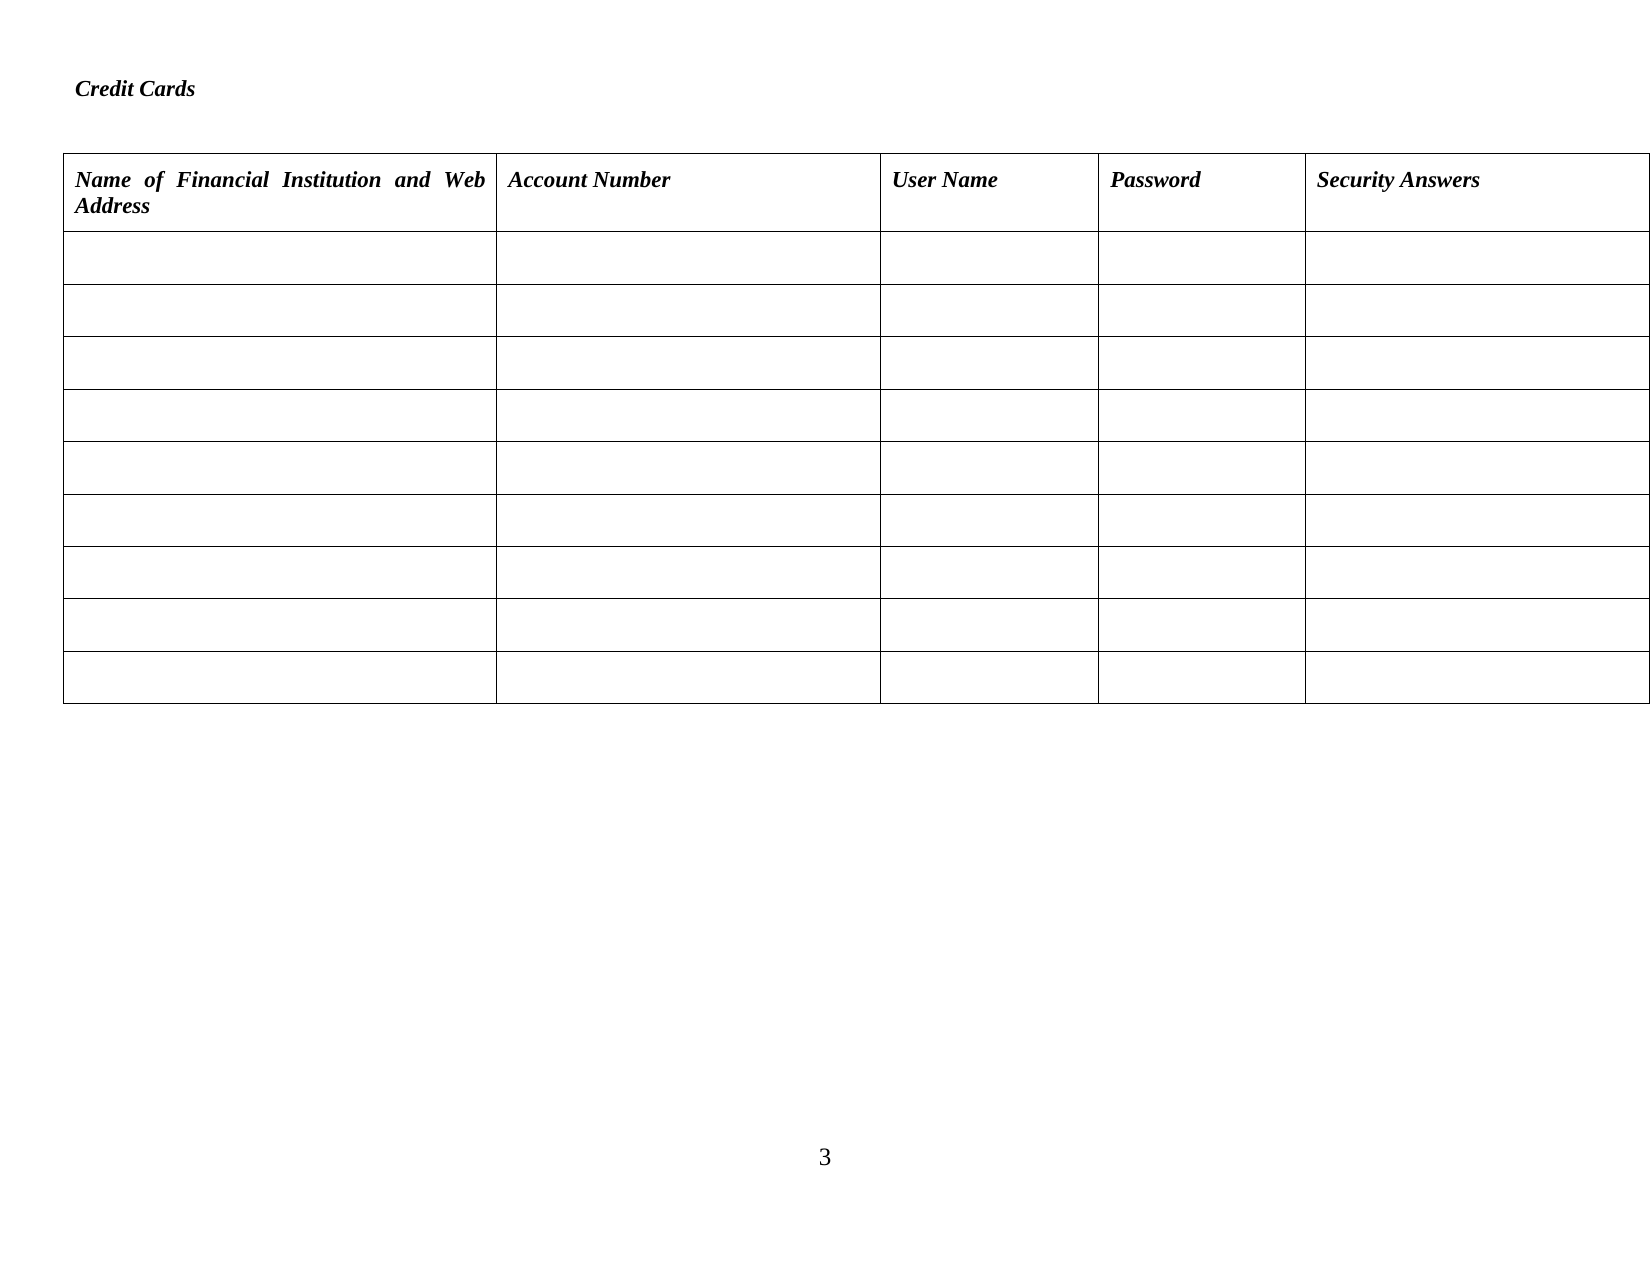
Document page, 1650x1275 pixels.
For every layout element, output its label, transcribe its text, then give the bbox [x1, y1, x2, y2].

table_cell [64, 285, 496, 336]
table_cell [881, 652, 1098, 703]
table_cell [1099, 285, 1305, 336]
table_cell [1306, 495, 1649, 546]
text Credit Cards [75, 75, 1575, 101]
table_cell [881, 495, 1098, 546]
table_cell [1306, 337, 1649, 389]
table_cell [64, 232, 496, 284]
table_cell [881, 285, 1098, 336]
table_cell [881, 390, 1098, 441]
table_cell [497, 652, 880, 703]
table_cell [497, 599, 880, 651]
table_cell [497, 390, 880, 441]
table_cell [881, 337, 1098, 389]
table_cell [497, 495, 880, 546]
table_cell [1306, 285, 1649, 336]
table_cell [1306, 390, 1649, 441]
table_cell [881, 599, 1098, 651]
table_cell [1099, 442, 1305, 493]
table_cell [64, 442, 496, 493]
table_cell [64, 599, 496, 651]
table_header Password [1099, 154, 1305, 231]
table_header Account Number [497, 154, 880, 231]
table_cell [1306, 442, 1649, 493]
table_header User Name [881, 154, 1098, 231]
table_cell [64, 495, 496, 546]
table_cell [1099, 337, 1305, 389]
table_cell [1306, 547, 1649, 598]
table_cell [881, 442, 1098, 493]
table_cell [64, 652, 496, 703]
table_cell [497, 547, 880, 598]
table_header Security Answers [1306, 154, 1649, 231]
table_cell [1099, 652, 1305, 703]
table_cell [1099, 232, 1305, 284]
table_cell [64, 337, 496, 389]
table_cell [497, 337, 880, 389]
table_cell [497, 232, 880, 284]
table_cell [497, 285, 880, 336]
table_cell [881, 547, 1098, 598]
table_cell [64, 547, 496, 598]
table_cell [1306, 599, 1649, 651]
table_cell [1099, 390, 1305, 441]
table_cell [1306, 652, 1649, 703]
table_cell [1099, 547, 1305, 598]
table_cell [64, 390, 496, 441]
table_cell [1099, 599, 1305, 651]
table_cell [1099, 495, 1305, 546]
table_cell [1306, 232, 1649, 284]
table_cell [497, 442, 880, 493]
table_cell [881, 232, 1098, 284]
table_header Name of Financial Institution and Web Address [64, 154, 496, 231]
